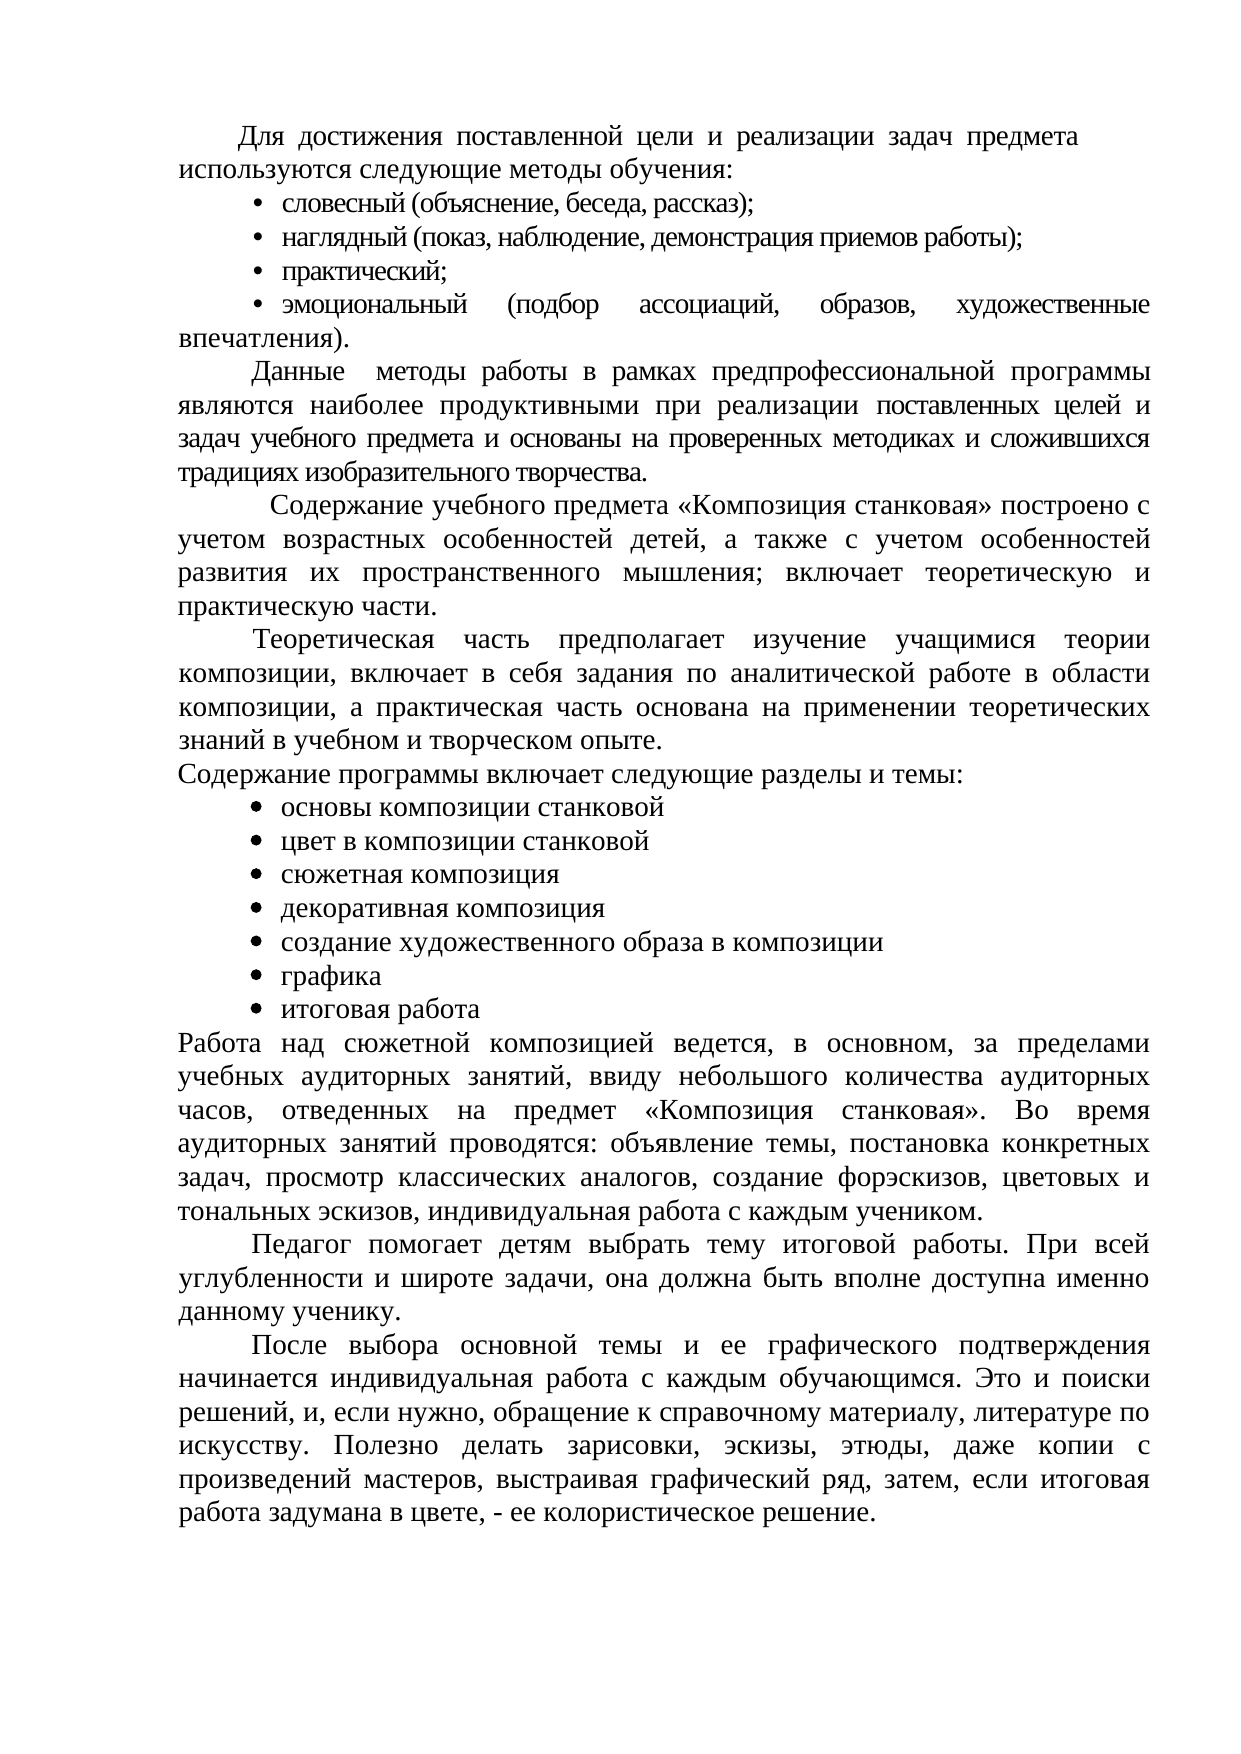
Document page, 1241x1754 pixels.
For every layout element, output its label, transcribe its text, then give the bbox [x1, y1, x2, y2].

list практический; [253, 252, 1152, 286]
list словесный (объяснение, беседа, рассказ); [253, 185, 1152, 219]
text Педагог помогает детям выбрать тему итоговой работы. При всей углубленности и широте задачи, она должна быть вполне доступна именно данному ученику. [178, 1226, 1151, 1327]
list основы композиции станковой [177, 789, 1152, 823]
list создание художественного образа в композиции [177, 924, 1152, 958]
list эмоциональный (подбор ассоциаций, образов, художественные впечатления). [178, 286, 1151, 353]
text Теоретическая часть предполагает изучение учащимися теории композиции, включает в себя задания по аналитической работе в области композиции, а практическая часть основана на применении теоретических знаний в учебном и творческом опыте. [178, 622, 1151, 756]
list декоративная композиция [177, 890, 1152, 924]
list графика [177, 958, 1152, 991]
text Для достижения поставленной цели и реализации задач предмета используются следующие методы обучения: [178, 118, 1152, 185]
list цвет в композиции станковой [177, 823, 1152, 857]
list итоговая работа [177, 991, 1152, 1025]
text Содержание учебного предмета «Композиция станковая» построено с учетом возрастных особенностей детей, а также с учетом особенностей развития их пространственного мышления; включает теоретическую и практическую части. [177, 487, 1151, 622]
list сюжетная композиция [177, 857, 1152, 890]
text Работа над сюжетной композицией ведется, в основном, за пределами учебных аудиторных занятий, ввиду небольшого количества аудиторных часов, отведенных на предмет «Композиция станковая». Во время аудиторных занятий проводятся: объявление темы, постановка конкретных задач, просмотр классических аналогов, создание форэскизов, цветовых и тональных эскизов, индивидуальная работа с каждым учеником. [177, 1025, 1151, 1226]
list наглядный (показ, наблюдение, демонстрация приемов работы); [253, 219, 1152, 252]
text Данные методы работы в рамках предпрофессиональной программы являются наиболее продуктивными при реализации поставленных целей и задач учебного предмета и основаны на проверенных методиках и сложившихся традициях изобразительного творчества. [178, 353, 1151, 487]
text После выбора основной темы и ее графического подтверждения начинается индивидуальная работа с каждым обучающимся. Это и поиски решений, и, если нужно, обращение к справочному материалу, литературе по искусству. Полезно делать зарисовки, эскизы, этюды, даже копии с произведений мастеров, выстраивая графический ряд, затем, если итоговая работа задумана в цвете, - ее колористическое решение. [178, 1327, 1151, 1528]
text Содержание программы включает следующие разделы и темы: [177, 756, 1152, 789]
